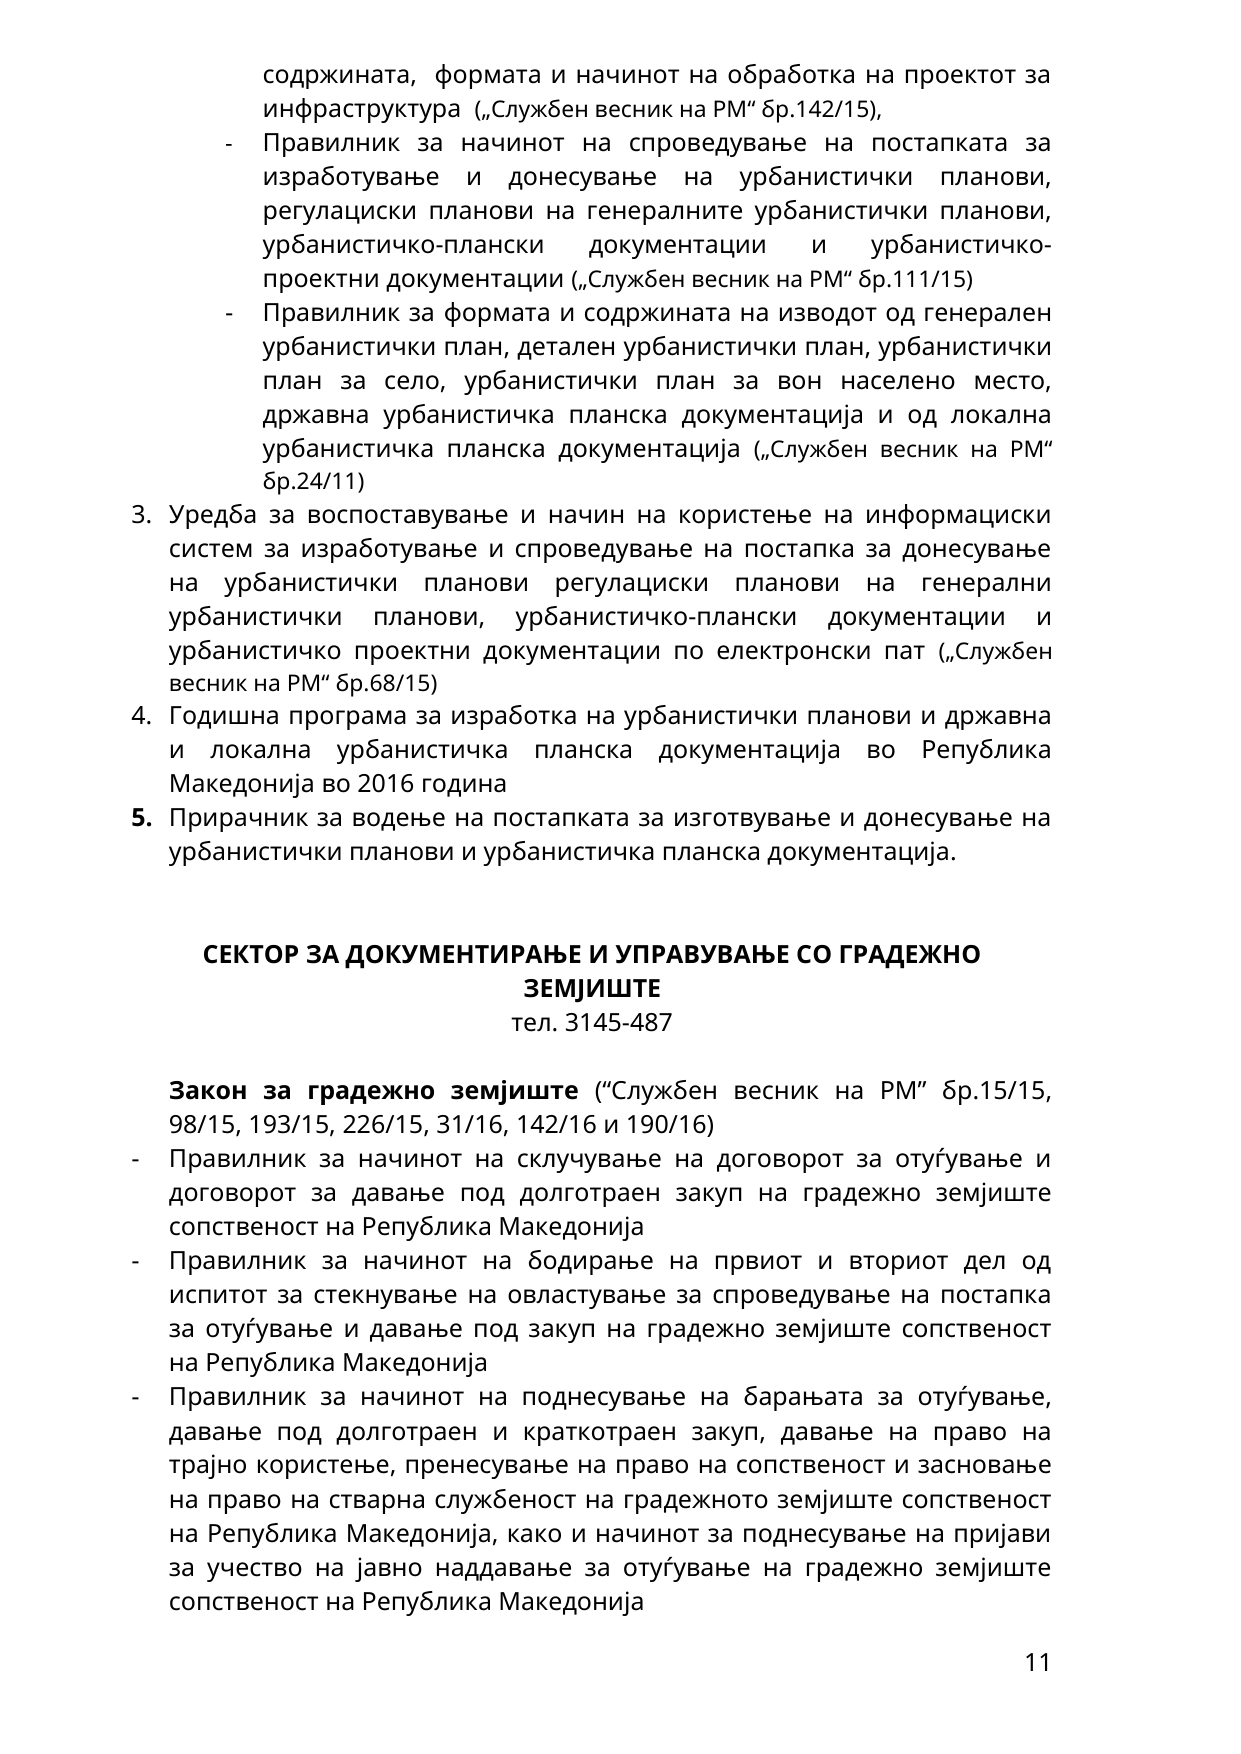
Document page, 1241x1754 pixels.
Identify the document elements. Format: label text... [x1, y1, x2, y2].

list Годишна програма за изработка на урбанистички планови и државна и локална урбанистичка планска документација во Република Македонија во 2016 година [131, 698, 1053, 800]
list Уредба за воспоставување и начин на користење на информациски систем за изработување и спроведување на постапка за донесување на урбанистички планови регулациски планови на генерални урбанистички планови, урбанистичко-плански документации и урбанистичко проектни документации по електронски пат („Службен весник на РМ“ бр.68/15) [131, 496, 1053, 698]
list Правилник за начинот на бодирање на првиот и вториот дел од испитот за стекнување на овластување за спроведување на постапка за отуѓување и давање под закуп на градежно земјиште сопственост на Република Македонија [131, 1243, 1053, 1379]
text СЕКТОР ЗА ДОКУМЕНТИРАЊЕ И УПРАВУВАЊЕ СО ГРАДЕЖНО ЗЕМЈИШТЕ [131, 936, 1053, 1004]
list Правилник за начинот на поднесување на барањата за отуѓување, давање под долготраен и краткотраен закуп, давање на право на трајно користење, пренесување на право на сопственост и засновање на право на стварна службеност на градежното земјиште сопственост на Република Македонија, како и начинот за поднесување на пријави за учество на јавно наддавање за отуѓување на градежно земјиште сопственост на Република Македонија [131, 1379, 1053, 1617]
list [225, 56, 1053, 124]
list Правилник за формата и содржината на изводот од генерален урбанистички план, детален урбанистички план, урбанистички план за село, урбанистички план за вон населено место, државна урбанистичка планска документација и од локална урбанистичка планска документација („Службен весник на РМ“ бр.24/11) [225, 295, 1053, 496]
text тел. 3145-487 [131, 1004, 1053, 1038]
list Правилник за начинот на спроведување на постапката за изработување и донесување на урбанистички планови, регулациски планови на генералните урбанистички планови, урбанистичко-плански документации и урбанистичко-проектни документации („Службен весник на РМ“ бр.111/15) [225, 124, 1053, 295]
text Закон за градежно земјиште (“Службен весник на РМ” бр.15/15, 98/15, 193/15, 226/15, 31/16, 142/16 и 190/16) [169, 1072, 1053, 1141]
list Правилник за начинот на склучување на договорот за отуѓување и договорот за давање под долготраен закуп на градежно земјиште сопственост на Република Македонија [131, 1141, 1053, 1243]
list Прирачник за водење на постапката за изготвување и донесување на урбанистички планови и урбанистичка планска документација. [131, 800, 1053, 868]
